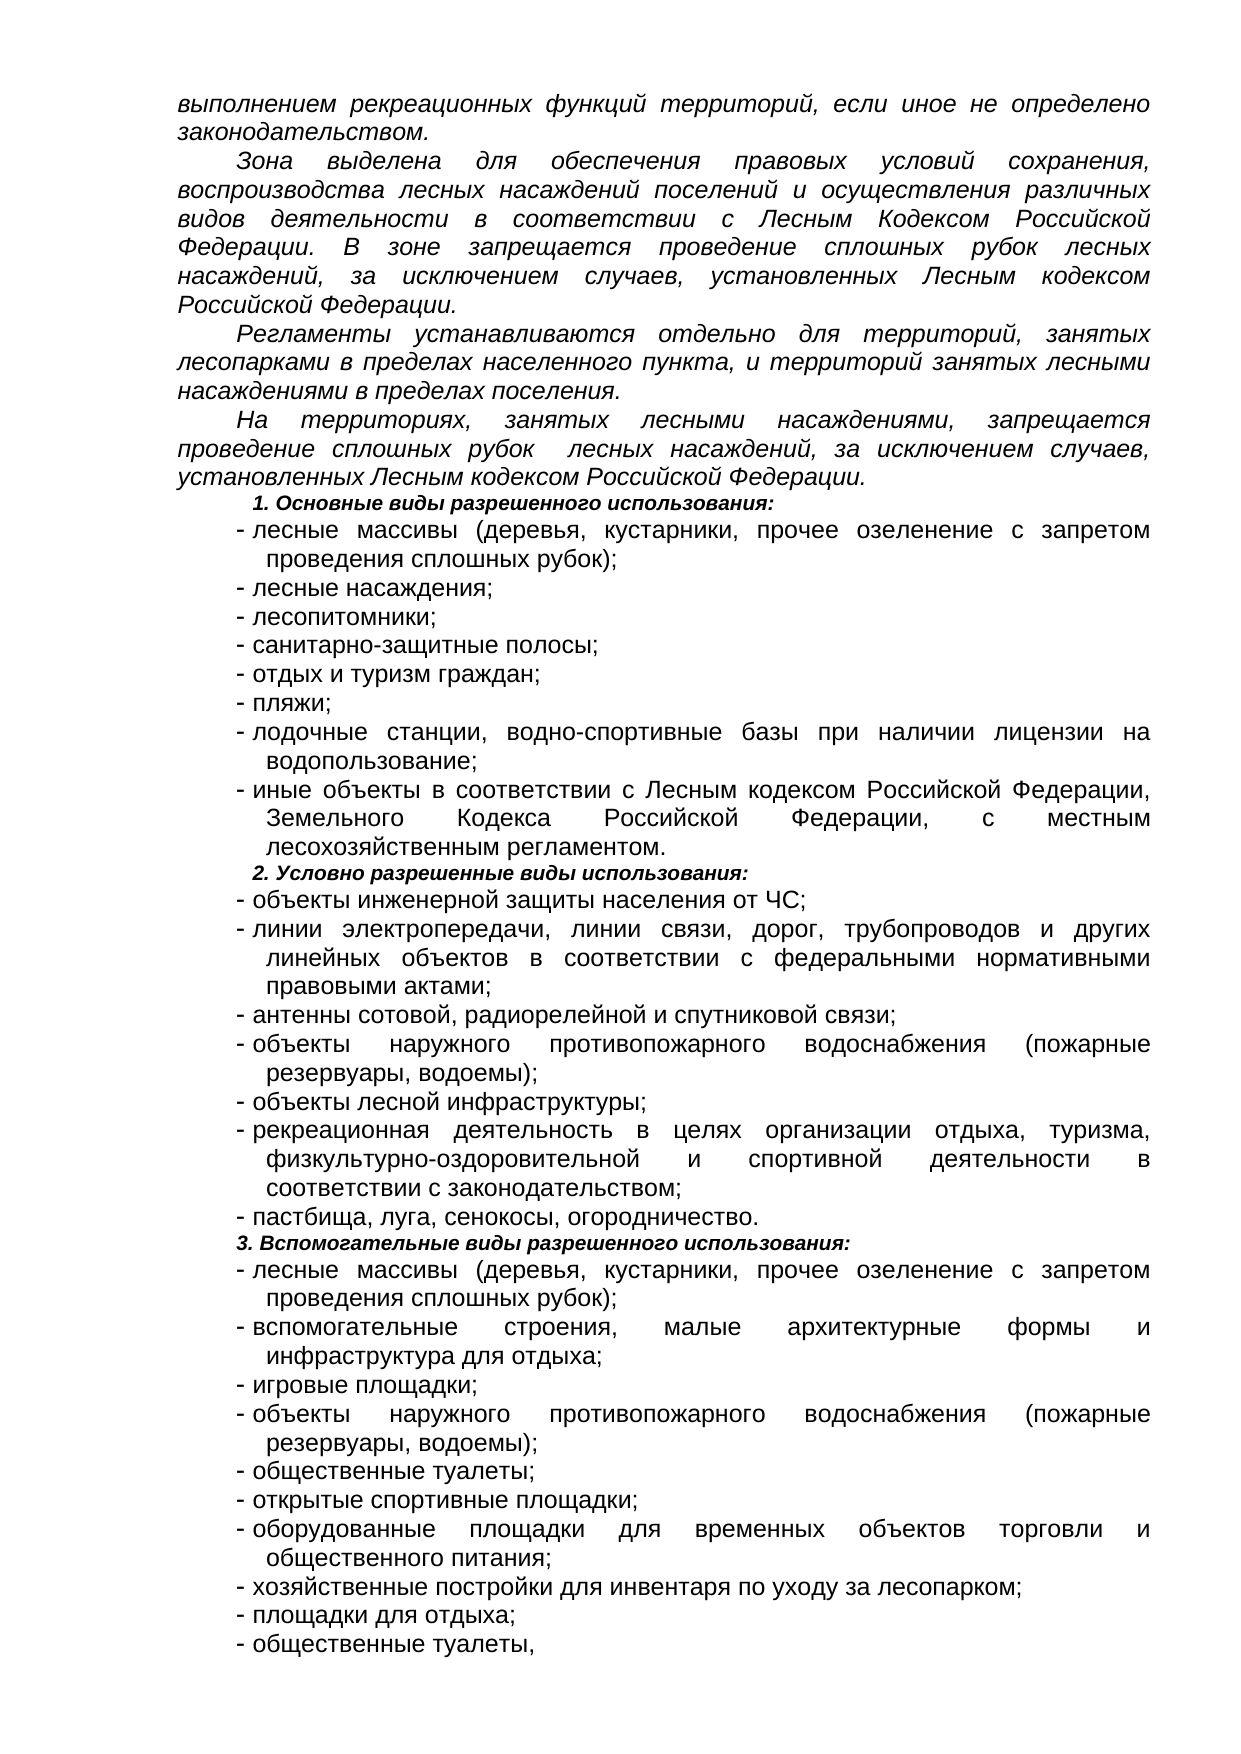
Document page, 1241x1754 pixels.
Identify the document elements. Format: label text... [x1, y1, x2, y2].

list лодочные станции, водно-спортивные базы при наличии лицензии на водопользование; [236, 717, 1152, 774]
list объекты лесной инфраструктуры; [236, 1087, 1152, 1115]
list линии электропередачи, линии связи, дорог, трубопроводов и других линейных объектов в соответствии с федеральными нормативными правовыми актами; [236, 914, 1152, 1000]
list объекты наружного противопожарного водоснабжения (пожарные резервуары, водоемы); [236, 1029, 1152, 1087]
list лесные массивы (деревья, кустарники, прочее озеленение с запретом проведения сплошных рубок); [236, 1254, 1152, 1312]
list отдых и туризм граждан; [236, 659, 1152, 688]
list пляжи; [236, 688, 1152, 717]
list лесные насаждения; [236, 573, 1152, 602]
text 3. Вспомогательные виды разрешенного использования: [177, 1231, 1152, 1254]
text На территориях, занятых лесными насаждениями, запрещается проведение сплошных рубок лесных насаждений, за исключением случаев, установленных Лесным кодексом Российской Федерации. [177, 405, 1152, 491]
list хозяйственные постройки для инвентаря по уходу за лесопарком; [236, 1572, 1152, 1600]
list иные объекты в соответствии с Лесным кодексом Российской Федерации, Земельного Кодекса Российской Федерации, с местным лесохозяйственным регламентом. [236, 774, 1152, 861]
list лесопитомники; [236, 602, 1152, 630]
list общественные туалеты; [236, 1456, 1152, 1485]
list площадки для отдыха; [236, 1600, 1152, 1629]
list открытые спортивные площадки; [236, 1485, 1152, 1514]
list рекреационная деятельность в целях организации отдыха, туризма, физкультурно-оздоровительной и спортивной деятельности в соответствии с законодательством; [236, 1115, 1152, 1202]
text 1. Основные виды разрешенного использования: [177, 491, 1152, 515]
list лесные массивы (деревья, кустарники, прочее озеленение с запретом проведения сплошных рубок); [236, 515, 1152, 573]
text Зона выделена для обеспечения правовых условий сохранения, воспроизводства лесных насаждений поселений и осуществления различных видов деятельности в соответствии с Лесным Кодексом Российской Федерации. В зоне запрещается проведение сплошных рубок лесных насаждений, за исключением случаев, установленных Лесным кодексом Российской Федерации. [177, 146, 1152, 319]
text 2. Условно разрешенные виды использования: [177, 861, 1152, 885]
list оборудованные площадки для временных объектов торговли и общественного питания; [236, 1514, 1152, 1572]
list общественные туалеты, [236, 1629, 1152, 1658]
list объекты инженерной защиты населения от ЧС; [236, 885, 1152, 914]
text Регламенты устанавливаются отдельно для территорий, занятых лесопарками в пределах населенного пункта, и территорий занятых лесными насаждениями в пределах поселения. [177, 319, 1152, 405]
list вспомогательные строения, малые архитектурные формы и инфраструктура для отдыха; [236, 1312, 1152, 1370]
list объекты наружного противопожарного водоснабжения (пожарные резервуары, водоемы); [236, 1399, 1152, 1456]
list антенны сотовой, радиорелейной и спутниковой связи; [236, 1000, 1152, 1029]
list игровые площадки; [236, 1370, 1152, 1399]
list санитарно-защитные полосы; [236, 630, 1152, 659]
list пастбища, луга, сенокосы, огородничество. [236, 1202, 1152, 1231]
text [177, 89, 1152, 146]
